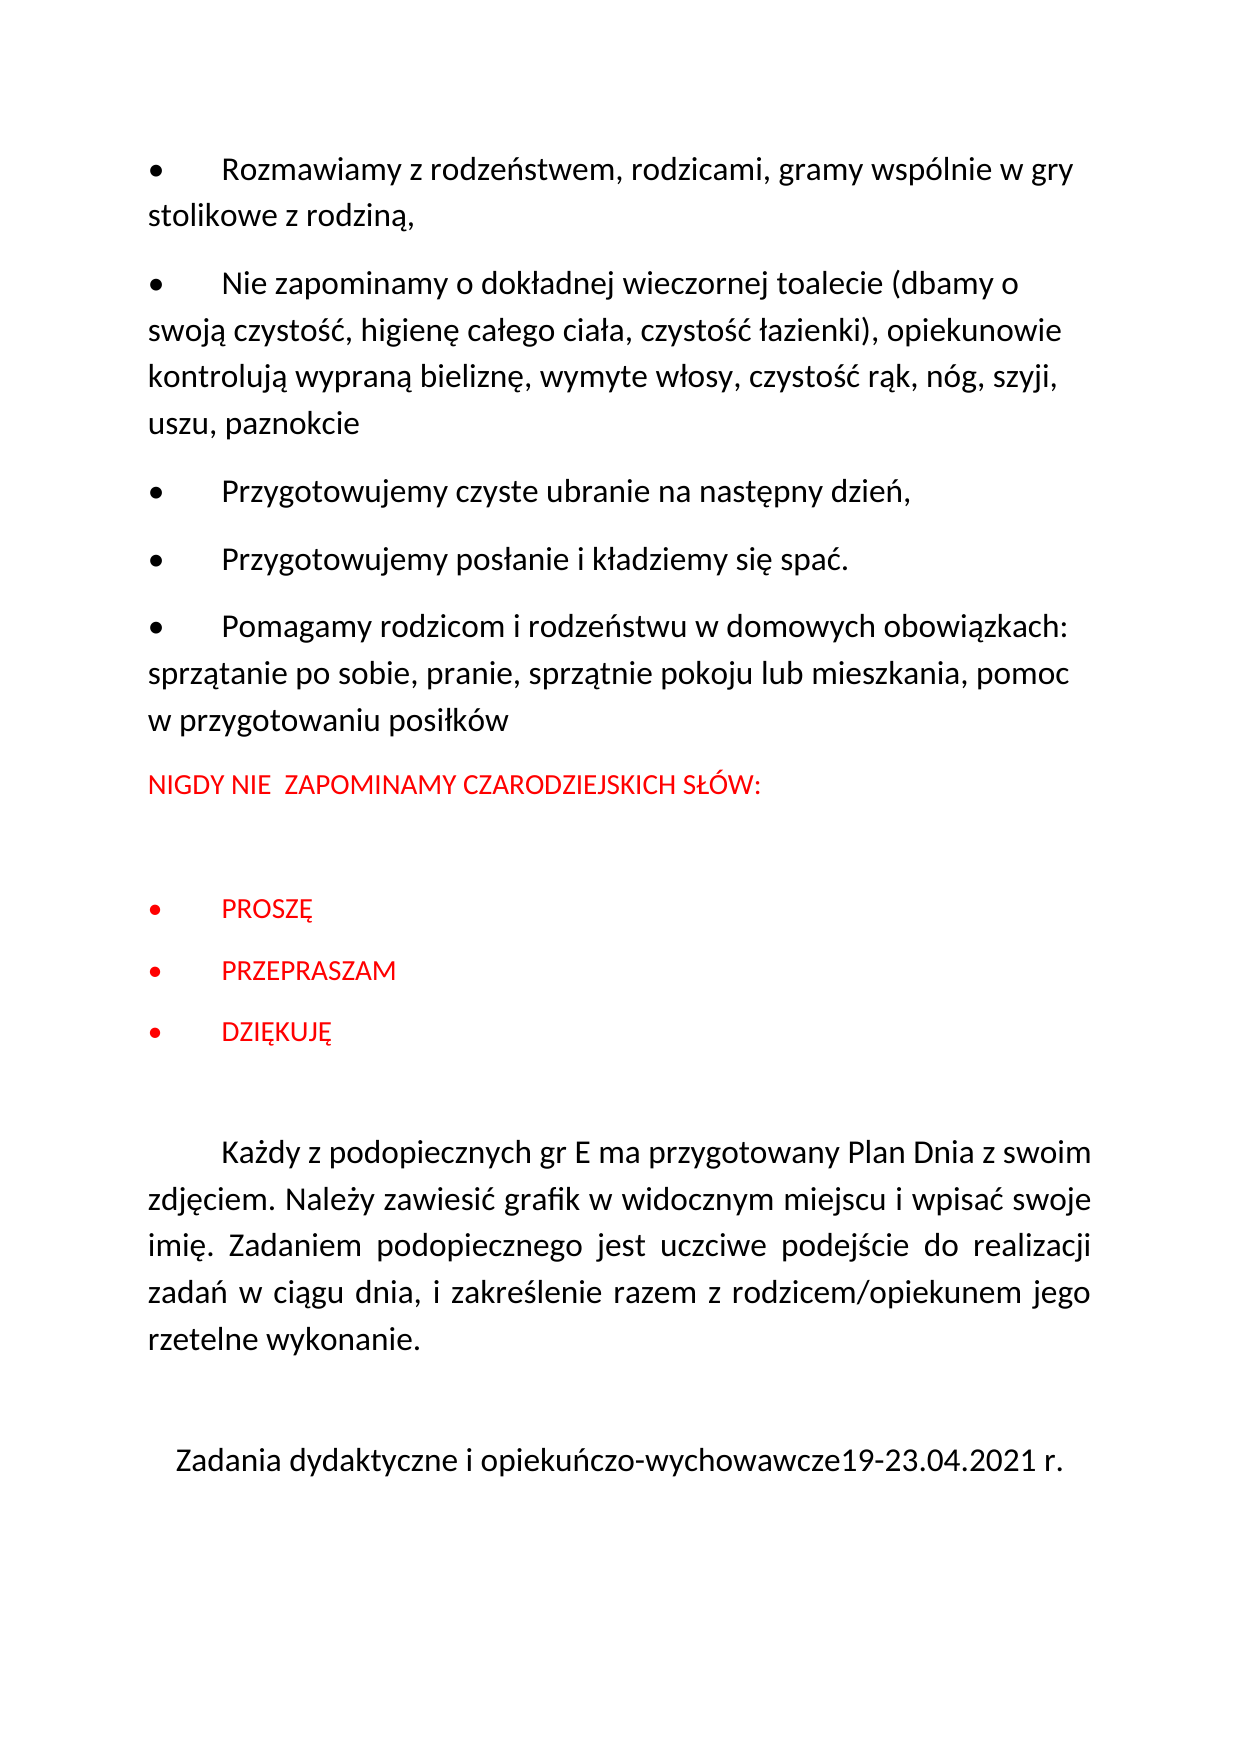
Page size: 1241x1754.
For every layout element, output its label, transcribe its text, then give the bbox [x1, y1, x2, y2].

text • Rozmawiamy z rodzeństwem, rodzicami, gramy wspólnie w gry stolikowe z rodziną, [148, 148, 1093, 235]
text NIGDY NIE ZAPOMINAMY CZARODZIEJSKICH SŁÓW: [148, 766, 1093, 802]
text • PROSZĘ [148, 890, 1093, 925]
text • Przygotowujemy czyste ubranie na następny dzień, [148, 470, 1093, 511]
text • Przygotowujemy posłanie i kładziemy się spać. [148, 537, 1093, 578]
text Zadania dydaktyczne i opiekuńczo-wychowawcze19-23.04.2021 r. [148, 1439, 1093, 1479]
text • Pomagamy rodzicom i rodzeństwu w domowych obowiązkach: sprzątanie po sobie, pranie, sprzątnie pokoju lub mieszkania, pomoc w przygotowaniu posiłków [148, 605, 1093, 739]
text • PRZEPRASZAM [148, 952, 1093, 987]
text Każdy z podopiecznych gr E ma przygotowany Plan Dnia z swoim zdjęciem. Należy zawiesić grafik w widocznym miejscu i wpisać swoje imię. Zadaniem podopiecznego jest uczciwe podejście do realizacji zadań w ciągu dnia, i zakreślenie razem z rodzicem/opiekunem jego rzetelne wykonanie. [148, 1131, 1093, 1359]
text • DZIĘKUJĘ [148, 1013, 1093, 1049]
text • Nie zapominamy o dokładnej wieczornej toalecie (dbamy o swoją czystość, higienę całego ciała, czystość łazienki), opiekunowie kontrolują wypraną bieliznę, wymyte włosy, czystość rąk, nóg, szyji, uszu, paznokcie [148, 262, 1093, 443]
